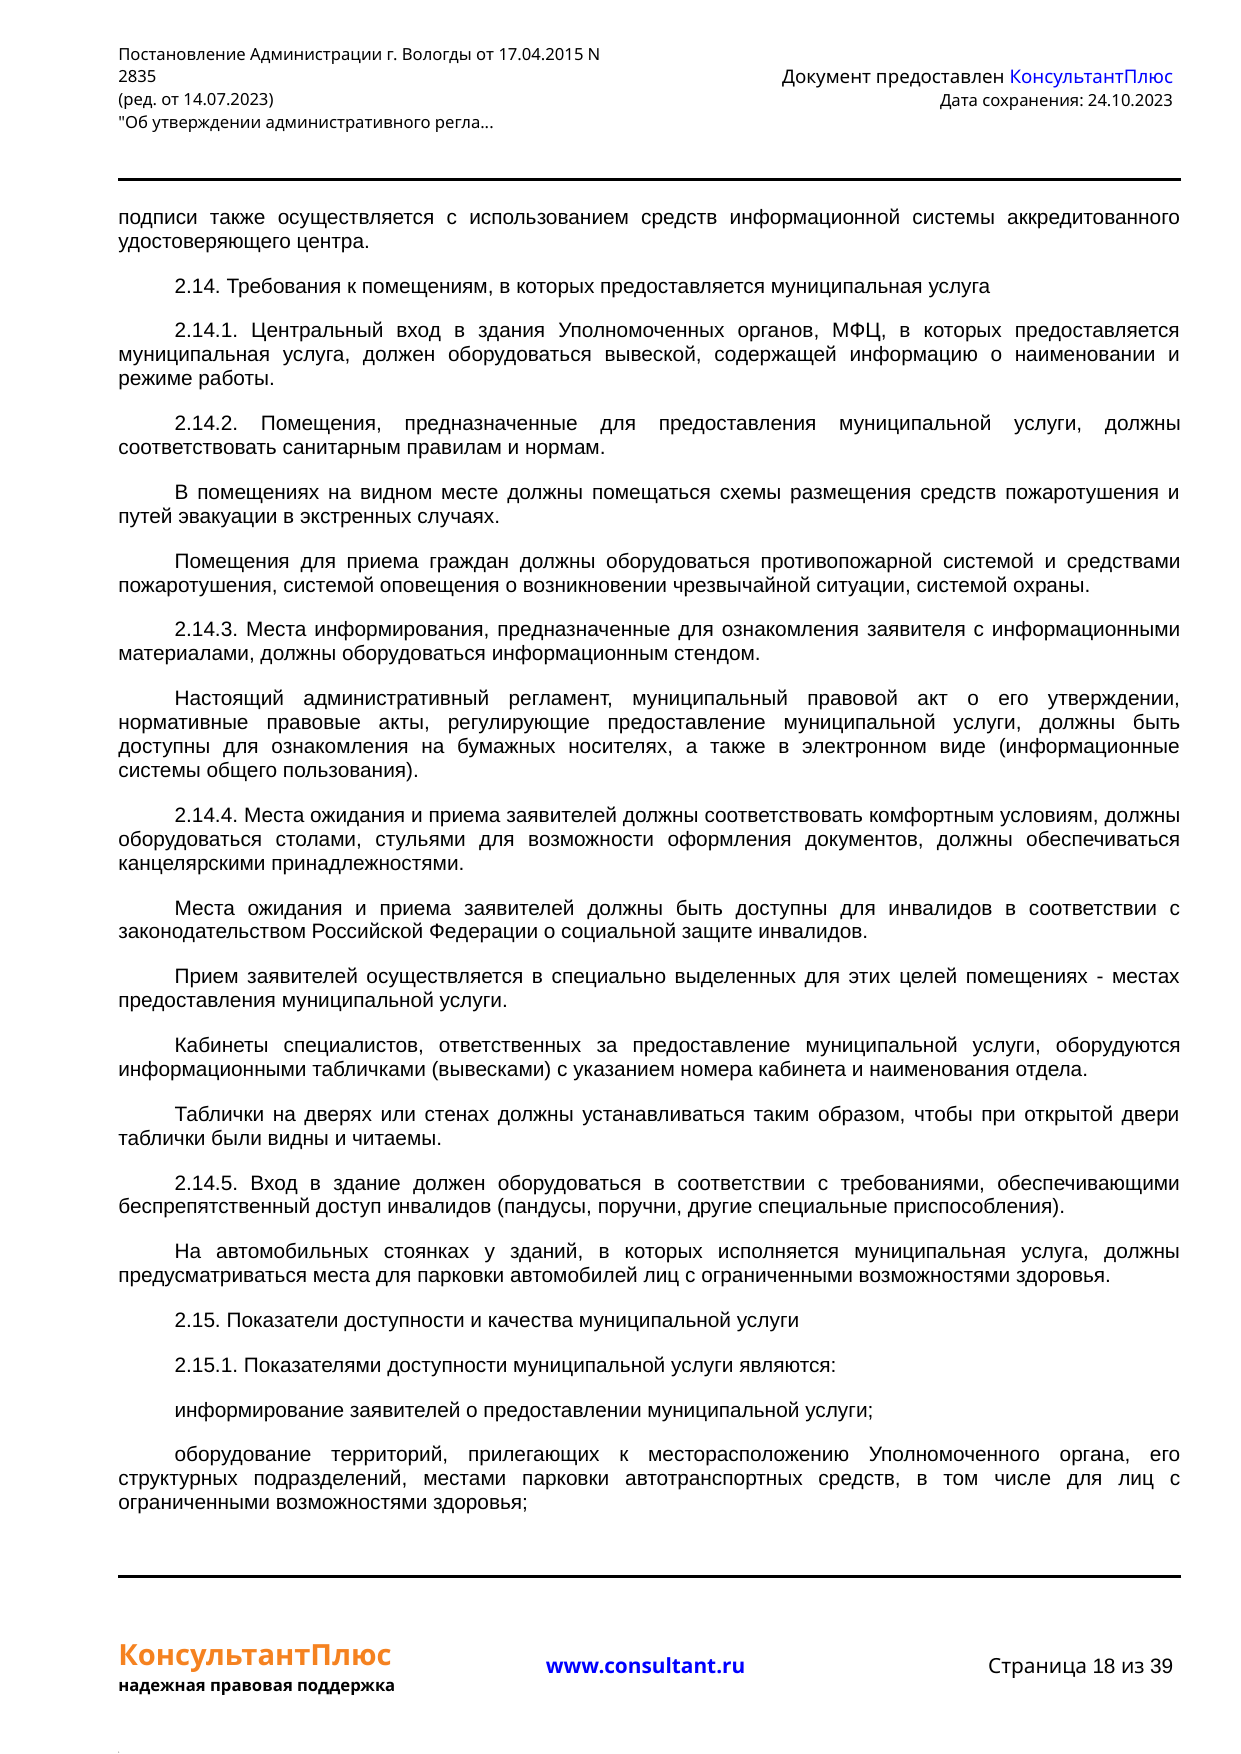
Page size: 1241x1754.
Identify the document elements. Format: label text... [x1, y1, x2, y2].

text Настоящий административный регламент, муниципальный правовой акт о его утверждении, нормативные правовые акты, регулирующие предоставление муниципальной услуги, должны быть доступны для ознакомления на бумажных носителях, а также в электронном виде (информационные системы общего пользования). [118, 686, 1181, 782]
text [118, 205, 1181, 253]
text 2.14.4. Места ожидания и приема заявителей должны соответствовать комфортным условиям, должны оборудоваться столами, стульями для возможности оформления документов, должны обеспечиваться канцелярскими принадлежностями. [118, 803, 1181, 874]
text Прием заявителей осуществляется в специально выделенных для этих целей помещениях - местах предоставления муниципальной услуги. [118, 964, 1181, 1012]
text оборудование территорий, прилегающих к месторасположению Уполномоченного органа, его структурных подразделений, местами парковки автотранспортных средств, в том числе для лиц с ограниченными возможностями здоровья; [118, 1442, 1181, 1514]
text Кабинеты специалистов, ответственных за предоставление муниципальной услуги, оборудуются информационными табличками (вывесками) с указанием номера кабинета и наименования отдела. [118, 1033, 1181, 1081]
text 2.14.3. Места информирования, предназначенные для ознакомления заявителя с информационными материалами, должны оборудоваться информационным стендом. [118, 617, 1181, 665]
text 2.14. Требования к помещениям, в которых предоставляется муниципальная услуга [118, 273, 1181, 297]
text 2.15.1. Показателями доступности муниципальной услуги являются: [118, 1353, 1181, 1377]
text На автомобильных стоянках у зданий, в которых исполняется муниципальная услуга, должны предусматриваться места для парковки автомобилей лиц с ограниченными возможностями здоровья. [118, 1239, 1181, 1287]
text Таблички на дверях или стенах должны устанавливаться таким образом, чтобы при открытой двери таблички были видны и читаемы. [118, 1102, 1181, 1149]
text Места ожидания и приема заявителей должны быть доступны для инвалидов в соответствии с законодательством Российской Федерации о социальной защите инвалидов. [118, 895, 1181, 943]
text 2.14.1. Центральный вход в здания Уполномоченных органов, МФЦ, в которых предоставляется муниципальная услуга, должен оборудоваться вывеской, содержащей информацию о наименовании и режиме работы. [118, 318, 1181, 390]
text 2.14.2. Помещения, предназначенные для предоставления муниципальной услуги, должны соответствовать санитарным правилам и нормам. [118, 411, 1181, 459]
text 2.15. Показатели доступности и качества муниципальной услуги [118, 1308, 1181, 1332]
text В помещениях на видном месте должны помещаться схемы размещения средств пожаротушения и путей эвакуации в экстренных случаях. [118, 480, 1181, 528]
text информирование заявителей о предоставлении муниципальной услуги; [118, 1397, 1181, 1421]
text 2.14.5. Вход в здание должен оборудоваться в соответствии с требованиями, обеспечивающими беспрепятственный доступ инвалидов (пандусы, поручни, другие специальные приспособления). [118, 1170, 1181, 1218]
text Помещения для приема граждан должны оборудоваться противопожарной системой и средствами пожаротушения, системой оповещения о возникновении чрезвычайной ситуации, системой охраны. [118, 548, 1181, 596]
